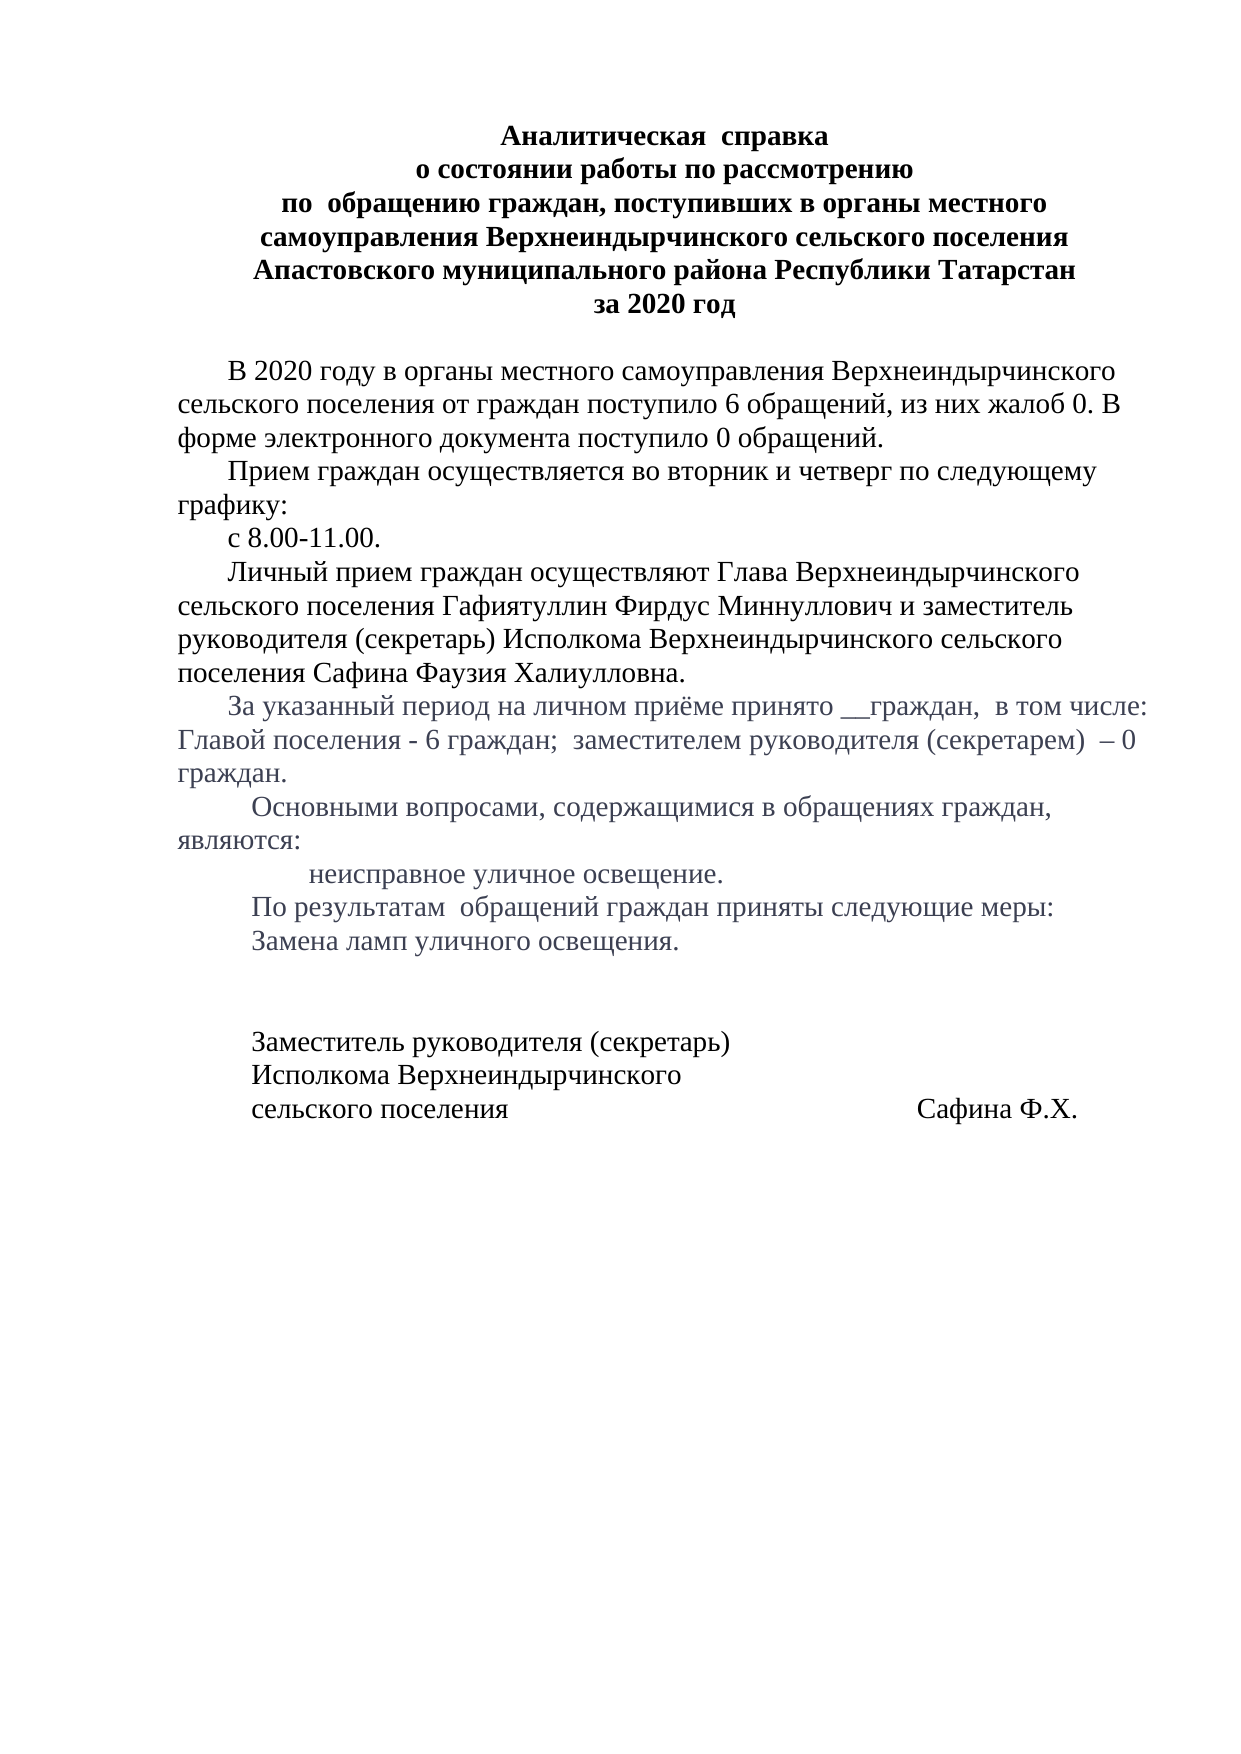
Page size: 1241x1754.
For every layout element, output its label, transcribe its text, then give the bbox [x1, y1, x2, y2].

text Аналитическая справка [177, 118, 1152, 152]
text сельского поселения Сафина Ф.Х. [177, 1091, 1152, 1124]
text Исполкома Верхнеиндырчинского [177, 1057, 1152, 1091]
text За указанный период на личном приёме принято __граждан, в том числе: [177, 688, 1152, 722]
text Основными вопросами, содержащимися в обращениях граждан, являются: [177, 789, 1152, 856]
text о состоянии работы по рассмотрению [177, 152, 1152, 185]
text за 2020 год [177, 286, 1152, 319]
text неисправное уличное освещение. [177, 856, 1152, 889]
text В 2020 году в органы местного самоуправления Верхнеиндырчинского сельского поселения от граждан поступило 6 обращений, из них жалоб 0. В форме электронного документа поступило 0 обращений. [177, 353, 1152, 453]
text Заместитель руководителя (секретарь) [177, 1024, 1152, 1057]
text Замена ламп уличного освещения. [177, 923, 1152, 957]
text по обращению граждан, поступивших в органы местного самоуправления Верхнеиндырчинского сельского поселения Апастовского муниципального района Республики Татарстан [177, 185, 1152, 286]
text Личный прием граждан осуществляют Глава Верхнеиндырчинского сельского поселения Гафиятуллин Фирдус Миннуллович и заместитель руководителя (секретарь) Исполкома Верхнеиндырчинского сельского поселения Сафина Фаузия Халиулловна. [177, 554, 1152, 688]
text с 8.00-11.00. [177, 521, 1152, 554]
text Главой поселения - 6 граждан; заместителем руководителя (секретарем) – 0 граждан. [177, 722, 1152, 789]
text По результатам обращений граждан приняты следующие меры: [177, 889, 1152, 923]
text Прием граждан осуществляется во вторник и четверг по следующему графику: [177, 453, 1152, 521]
